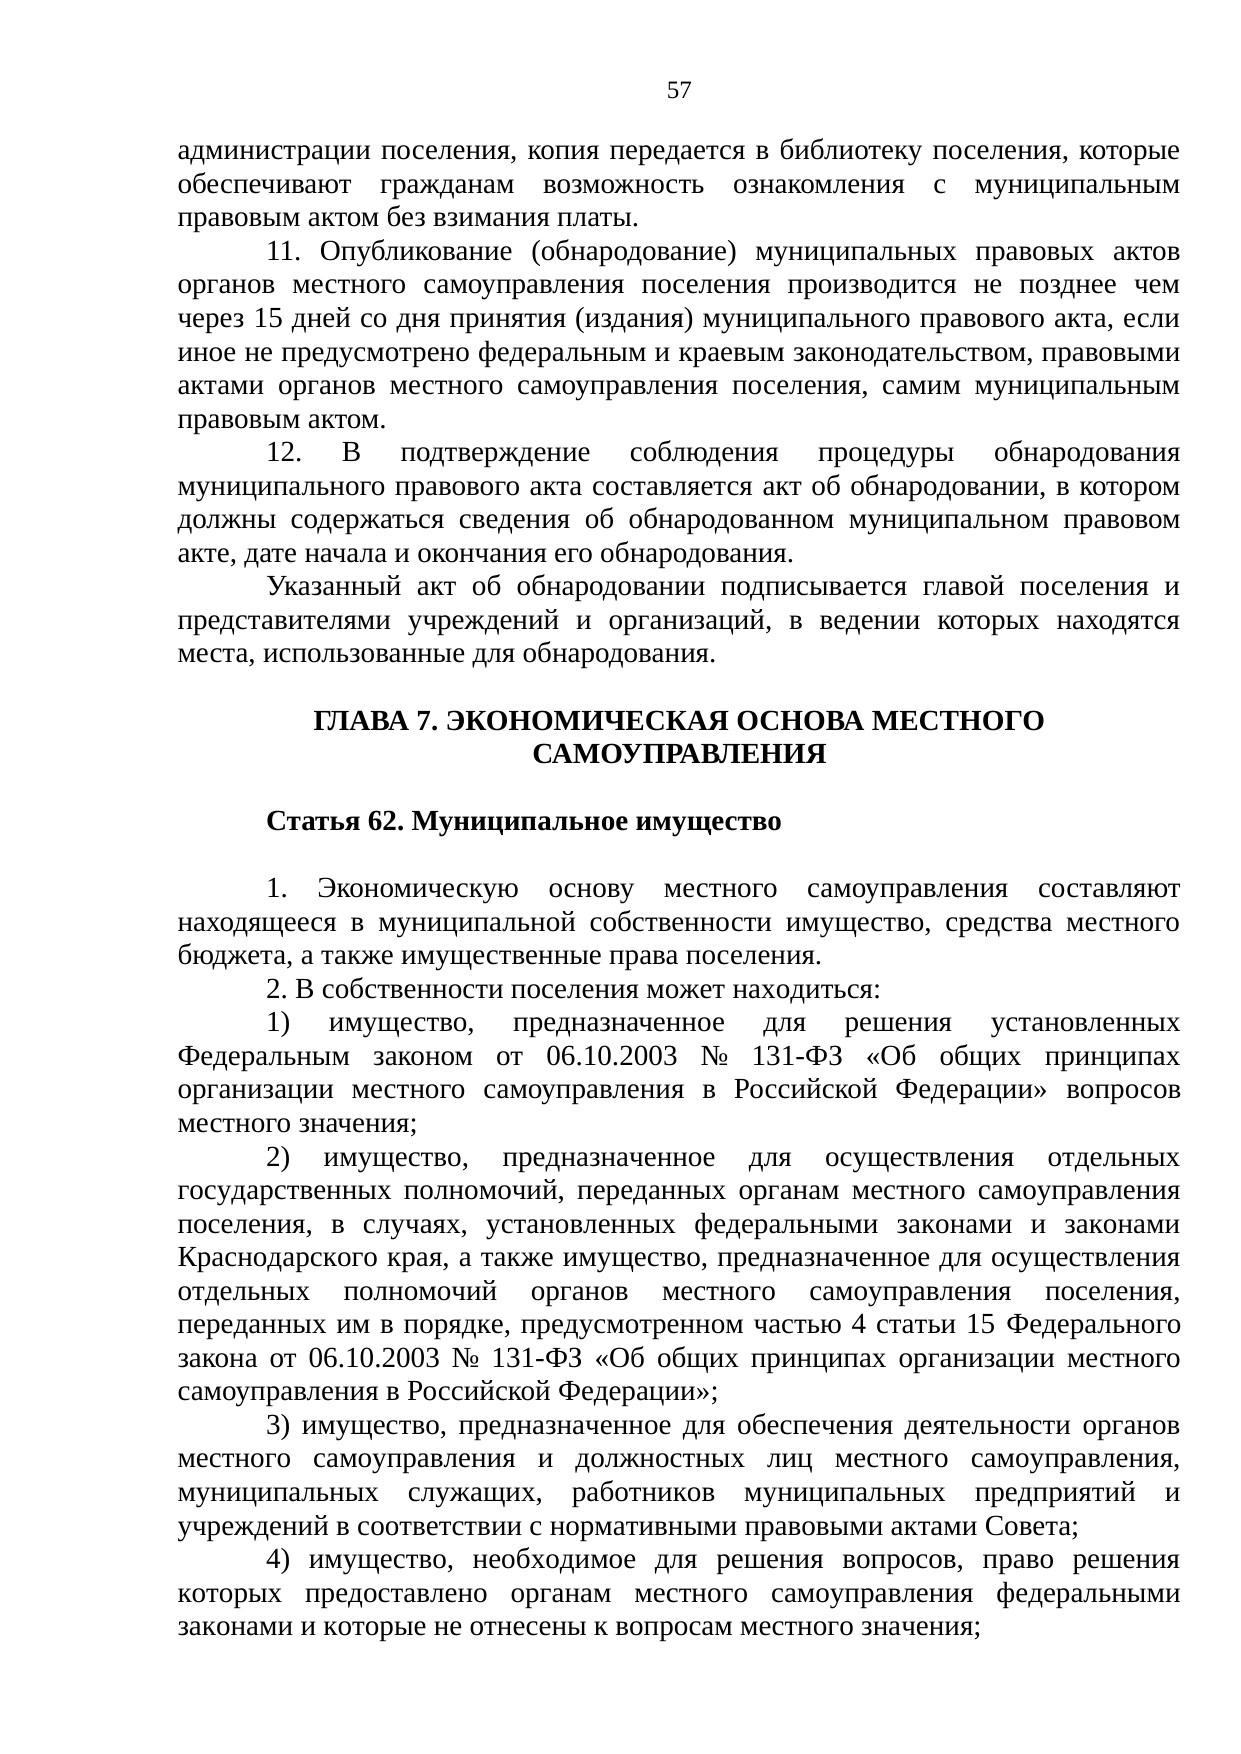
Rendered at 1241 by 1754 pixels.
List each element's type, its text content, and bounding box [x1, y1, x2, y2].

text 2. В собственности поселения может находиться: [177, 971, 1181, 1004]
text 3) имущество, предназначенное для обеспечения деятельности органов местного самоуправления и должностных лиц местного самоуправления, муниципальных служащих, работников муниципальных предприятий и учреждений в соответствии с нормативными правовыми актами Совета; [177, 1407, 1181, 1541]
text Указанный акт об обнародовании подписывается главой поселения и представителями учреждений и организаций, в ведении которых находятся места, использованные для обнародования. [177, 568, 1181, 669]
text 1) имущество, предназначенное для решения установленных Федеральным законом от 06.10.2003 № 131-ФЗ «Об общих принципах организации местного самоуправления в Российской Федерации» вопросов местного значения; [177, 1004, 1181, 1139]
text Статья 62. Муниципальное имущество [177, 803, 1181, 837]
text 12. В подтверждение соблюдения процедуры обнародования муниципального правового акта составляется акт об обнародовании, в котором должны содержаться сведения об обнародованном муниципальном правовом акте, дате начала и окончания его обнародования. [177, 434, 1181, 568]
text 1. Экономическую основу местного самоуправления составляют находящееся в муниципальной собственности имущество, средства местного бюджета, а также имущественные права поселения. [177, 870, 1181, 971]
text 2) имущество, предназначенное для осуществления отдельных государственных полномочий, переданных органам местного самоуправления поселения, в случаях, установленных федеральными законами и законами Краснодарского края, а также имущество, предназначенное для осуществления отдельных полномочий органов местного самоуправления поселения, переданных им в порядке, предусмотренном частью 4 статьи 15 Федерального закона от 06.10.2003 № 131-ФЗ «Об общих принципах организации местного самоуправления в Российской Федерации»; [177, 1139, 1181, 1407]
text ГЛАВА 7. ЭКОНОМИЧЕСКАЯ ОСНОВА МЕСТНОГО САМОУПРАВЛЕНИЯ [177, 703, 1181, 770]
text 4) имущество, необходимое для решения вопросов, право решения которых предоставлено органам местного самоуправления федеральными законами и которые не отнесены к вопросам местного значения; [177, 1541, 1181, 1642]
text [177, 132, 1181, 233]
text 11. Опубликование (обнародование) муниципальных правовых актов органов местного самоуправления поселения производится не позднее чем через 15 дней со дня принятия (издания) муниципального правового акта, если иное не предусмотрено федеральным и краевым законодательством, правовыми актами органов местного самоуправления поселения, самим муниципальным правовым актом. [177, 233, 1181, 434]
